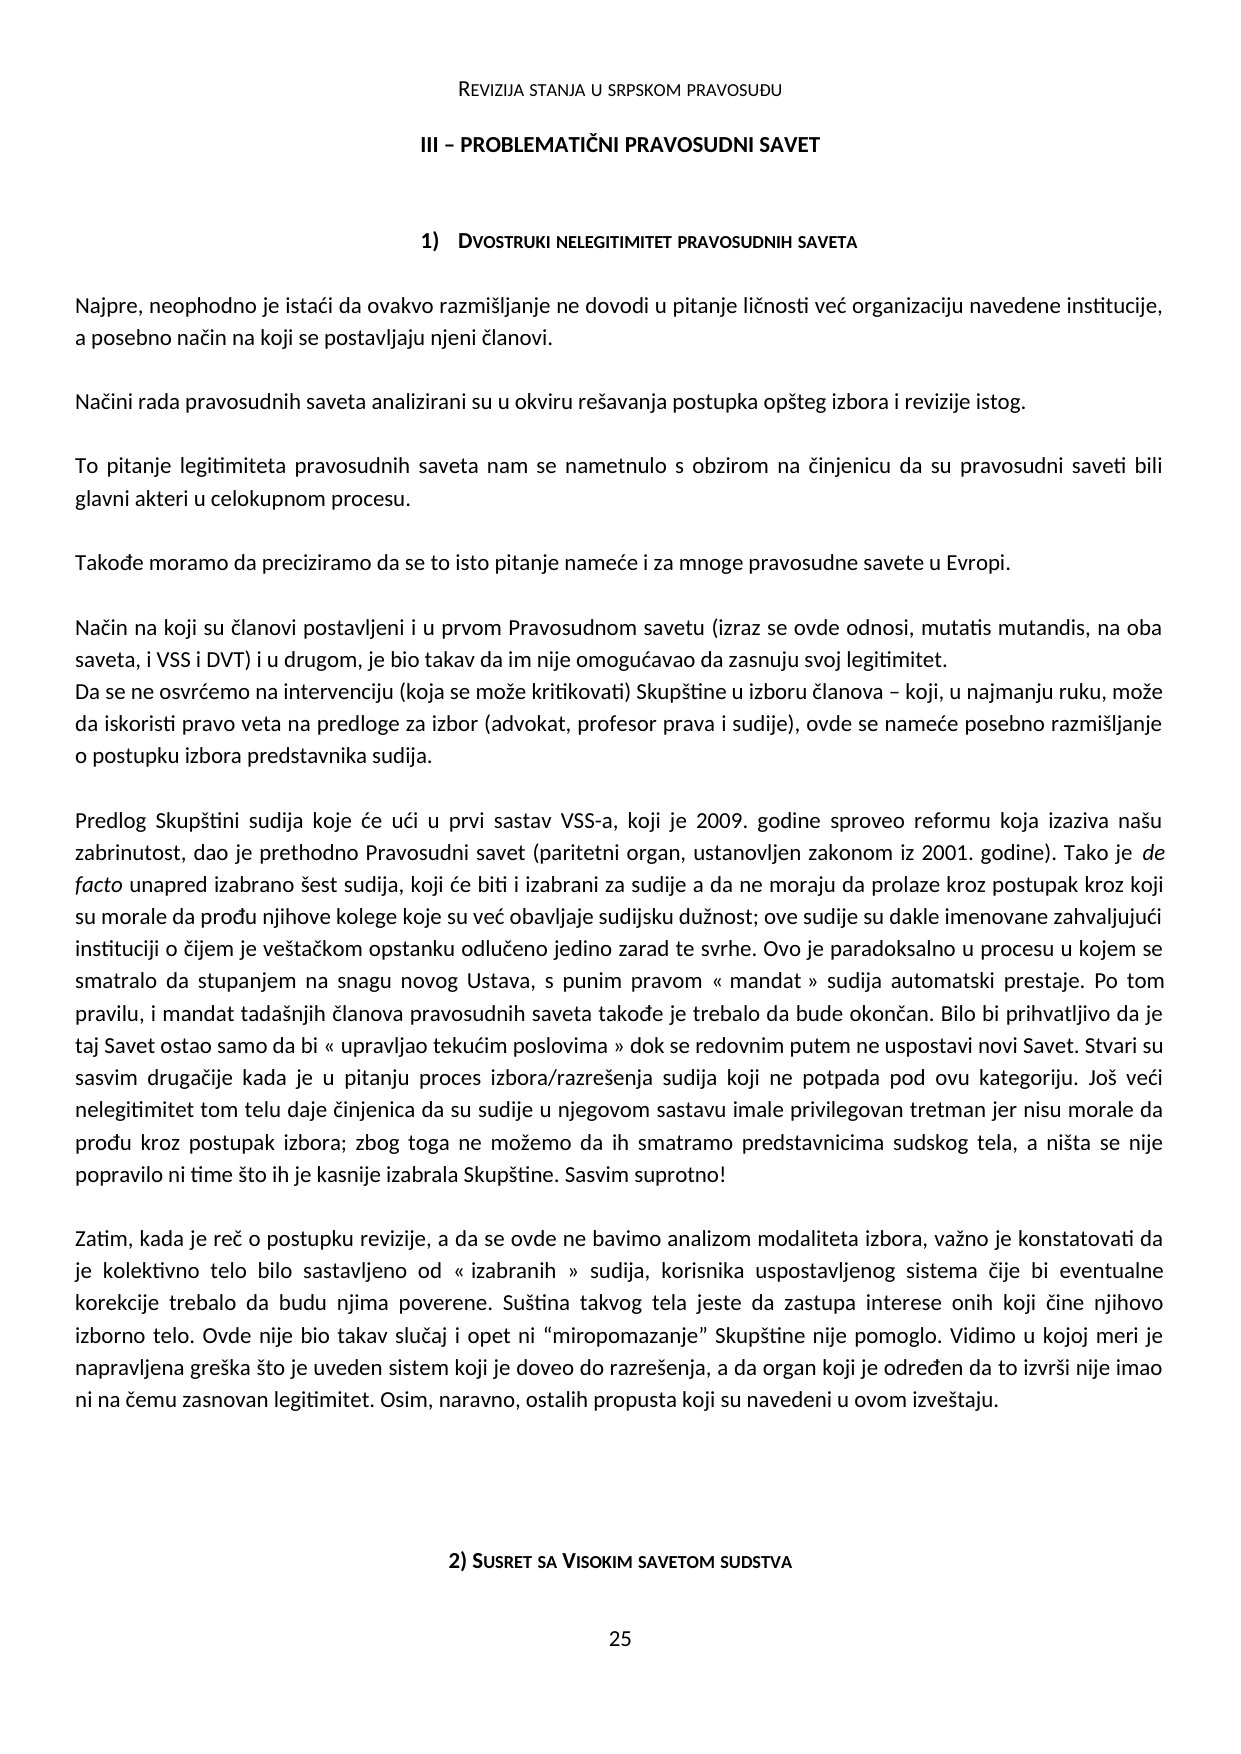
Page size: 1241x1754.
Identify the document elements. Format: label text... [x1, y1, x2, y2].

text Najpre, neophodno je istaći da ovakvo razmišljanje ne dovodi u pitanje ličnosti već organizaciju navedene institucije, a posebno način na koji se postavljaju njeni članovi. [75, 291, 1165, 351]
text Način na koji su članovi postavljeni i u prvom Pravosudnom savetu (izraz se ovde odnosi, mutatis mutandis, na oba saveta, i VSS i DVT) i u drugom, je bio takav da im nije omogućavao da zasnuju svoj legitimitet. [75, 613, 1165, 673]
text To pitanje legitimiteta pravosudnih saveta nam se nametnulo s obzirom na činjenicu da su pravosudni saveti bili glavni akteri u celokupnom procesu. [75, 452, 1165, 512]
text Načini rada pravosudnih saveta analizirani su u okviru rešavanja postupka opšteg izbora i revizije istog. [75, 387, 1165, 415]
text Takođe moramo da preciziramo da se to isto pitanje nameće i za mnoge pravosudne savete u Evropi. [75, 548, 1165, 576]
text Da se ne osvrćemo na intervenciju (koja se može kritikovati) Skupštine u izboru članova – koji, u najmanju ruku, može da iskoristi pravo veta na predloge za izbor (advokat, profesor prava i sudije), ovde se nameće posebno razmišljanje o postupku izbora predstavnika sudija. [75, 677, 1165, 769]
text Predlog Skupštini sudija koje će ući u prvi sastav VSS-a, koji je 2009. godine sproveo reformu koja izaziva našu zabrinutost, dao je prethodno Pravosudni savet (paritetni organ, ustanovljen zakonom iz 2001. godine). Tako je de facto unapred izabrano šest sudija, koji će biti i izabrani za sudije a da ne moraju da prolaze kroz postupak kroz koji su morale da prođu njihove kolege koje su već obavljaje sudijsku dužnost; ove sudije su dakle imenovane zahvaljujući instituciji o čijem je veštačkom opstanku odlučeno jedino zarad te svrhe. Ovo je paradoksalno u procesu u kojem se smatralo da stupanjem na snagu novog Ustava, s punim pravom « mandat » sudija automatski prestaje. Po tom pravilu, i mandat tadašnjih članova pravosudnih saveta takođe je trebalo da bude okončan. Bilo bi prihvatljivo da je taj Savet ostao samo da bi « upravljao tekućim poslovima » dok se redovnim putem ne uspostavi novi Savet. Stvari su sasvim drugačije kada je u pitanju proces izbora/razrešenja sudija koji ne potpada pod ovu kategoriju. Još veći nelegitimitet tom telu daje činjenica da su sudije u njegovom sastavu imale privilegovan tretman jer nisu morale da prođu kroz postupak izbora; zbog toga ne možemo da ih smatramo predstavnicima sudskog tela, a ništa se nije popravilo ni time što ih je kasnije izabrala Skupštine. Sasvim suprotno! [75, 806, 1165, 1188]
list Dvostruki nelegitimitet pravosudnih saveta [112, 226, 1165, 254]
text III – PROBLEMATIčNI PRAVOSUDNI SAVET [75, 130, 1165, 158]
text Zatim, kada je reč o postupku revizije, a da se ovde ne bavimo analizom modaliteta izbora, važno je konstatovati da je kolektivno telo bilo sastavljeno od « izabranih » sudija, korisnika uspostavljenog sistema čije bi eventualne korekcije trebalo da budu njima poverene. Suština takvog tela jeste da zastupa interese onih koji čine njihovo izborno telo. Ovde nije bio takav slučaj i opet ni “miropomazanje” Skupštine nije pomoglo. Vidimo u kojoj meri je napravljena greška što je uveden sistem koji je doveo do razrešenja, a da organ koji je određen da to izvrši nije imao ni na čemu zasnovan legitimitet. Osim, naravno, ostalih propusta koji su navedeni u ovom izveštaju. [75, 1224, 1165, 1413]
text 2) Susret sa Visokim savetom sudstva [75, 1546, 1165, 1574]
